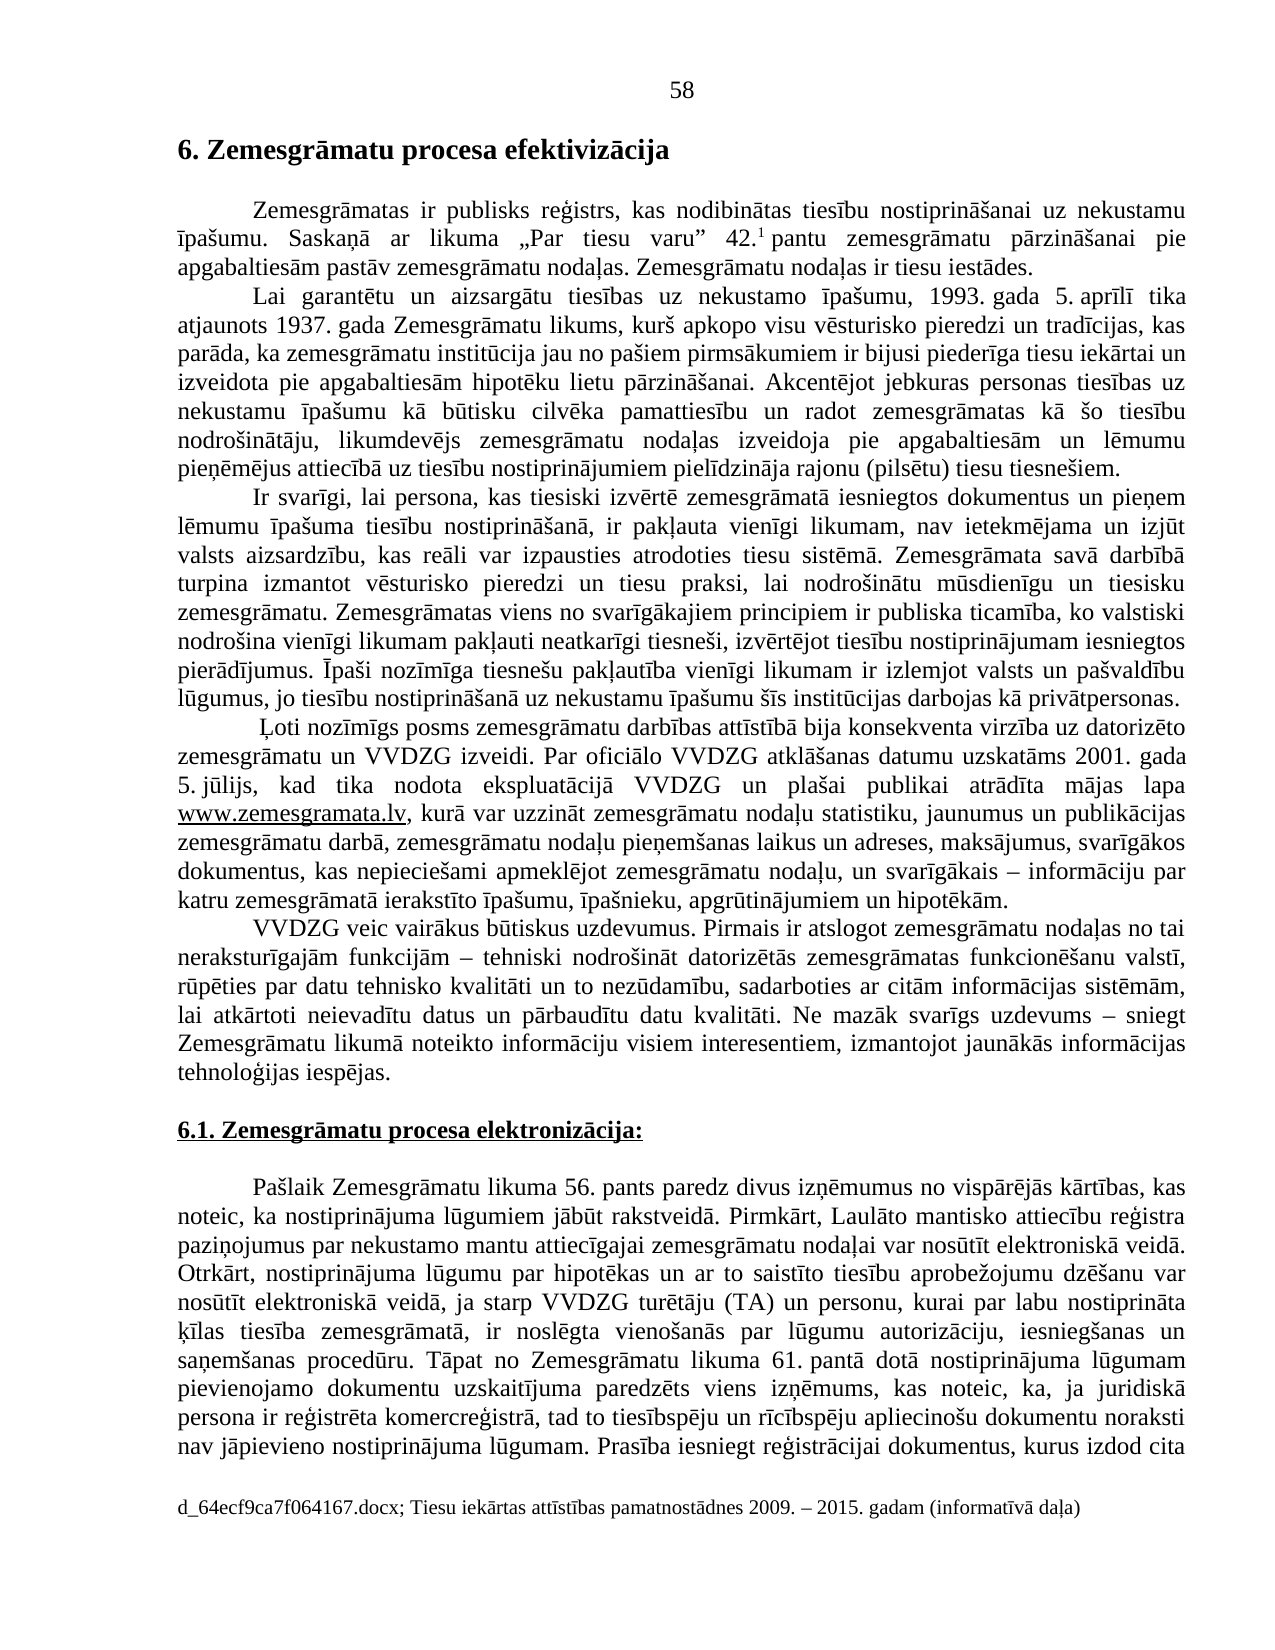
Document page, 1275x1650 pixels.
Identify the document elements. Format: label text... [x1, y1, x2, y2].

subtitle 6. Zemesgrāmatu procesa efektivizācija [177, 132, 1186, 166]
text Ļoti nozīmīgs posms zemesgrāmatu darbības attīstībā bija konsekventa virzība uz datorizēto zemesgrāmatu un VVDZG izveidi. Par oficiālo VVDZG atklāšanas datumu uzskatāms 2001. gada 5. jūlijs, kad tika nodota ekspluatācijā VVDZG un plašai publikai atrādīta mājas lapa www.zemesgramata.lv, kurā var uzzināt zemesgrāmatu nodaļu statistiku, jaunumus un publikācijas zemesgrāmatu darbā, zemesgrāmatu nodaļu pieņemšanas laikus un adreses, maksājumus, svarīgākos dokumentus, kas nepieciešami apmeklējot zemesgrāmatu nodaļu, un svarīgākais – informāciju par katru zemesgrāmatā ierakstīto īpašumu, īpašnieku, apgrūtinājumiem un hipotēkām. [177, 712, 1186, 913]
text VVDZG veic vairākus būtiskus uzdevumus. Pirmais ir atslogot zemesgrāmatu nodaļas no tai neraksturīgajām funkcijām – tehniski nodrošināt datorizētās zemesgrāmatas funkcionēšanu valstī, rūpēties par datu tehnisko kvalitāti un to nezūdamību, sadarboties ar citām informācijas sistēmām, lai atkārtoti neievadītu datus un pārbaudītu datu kvalitāti. Ne mazāk svarīgs uzdevums – sniegt Zemesgrāmatu likumā noteikto informāciju visiem interesentiem, izmantojot jaunākās informācijas tehnoloģijas iespējas. [177, 913, 1186, 1086]
text 6.1. Zemesgrāmatu procesa elektronizācija: [177, 1115, 1186, 1143]
text Zemesgrāmatas ir publisks reģistrs, kas nodibinātas tiesību nostiprināšanai uz nekustamu īpašumu. Saskaņā ar likuma „Par tiesu varu” 42.1 pantu zemesgrāmatu pārzināšanai pie apgabaltiesām pastāv zemesgrāmatu nodaļas. Zemesgrāmatu nodaļas ir tiesu iestādes. [177, 195, 1186, 281]
text Lai garantētu un aizsargātu tiesības uz nekustamo īpašumu, 1993. gada 5. aprīlī tika atjaunots 1937. gada Zemesgrāmatu likums, kurš apkopo visu vēsturisko pieredzi un tradīcijas, kas parāda, ka zemesgrāmatu institūcija jau no pašiem pirmsākumiem ir bijusi piederīga tiesu iekārtai un izveidota pie apgabaltiesām hipotēku lietu pārzināšanai. Akcentējot jebkuras personas tiesības uz nekustamu īpašumu kā būtisku cilvēka pamattiesību un radot zemesgrāmatas kā šo tiesību nodrošinātāju, likumdevējs zemesgrāmatu nodaļas izveidoja pie apgabaltiesām un lēmumu pieņēmējus attiecībā uz tiesību nostiprinājumiem pielīdzināja rajonu (pilsētu) tiesu tiesnešiem. [177, 281, 1186, 482]
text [177, 1172, 1186, 1460]
text Ir svarīgi, lai persona, kas tiesiski izvērtē zemesgrāmatā iesniegtos dokumentus un pieņem lēmumu īpašuma tiesību nostiprināšanā, ir pakļauta vienīgi likumam, nav ietekmējama un izjūt valsts aizsardzību, kas reāli var izpausties atrodoties tiesu sistēmā. Zemesgrāmata savā darbībā turpina izmantot vēsturisko pieredzi un tiesu praksi, lai nodrošinātu mūsdienīgu un tiesisku zemesgrāmatu. Zemesgrāmatas viens no svarīgākajiem principiem ir publiska ticamība, ko valstiski nodrošina vienīgi likumam pakļauti neatkarīgi tiesneši, izvērtējot tiesību nostiprinājumam iesniegtos pierādījumus. Īpaši nozīmīga tiesnešu pakļautība vienīgi likumam ir izlemjot valsts un pašvaldību lūgumus, jo tiesību nostiprināšanā uz nekustamu īpašumu šīs institūcijas darbojas kā privātpersonas. [177, 482, 1186, 712]
